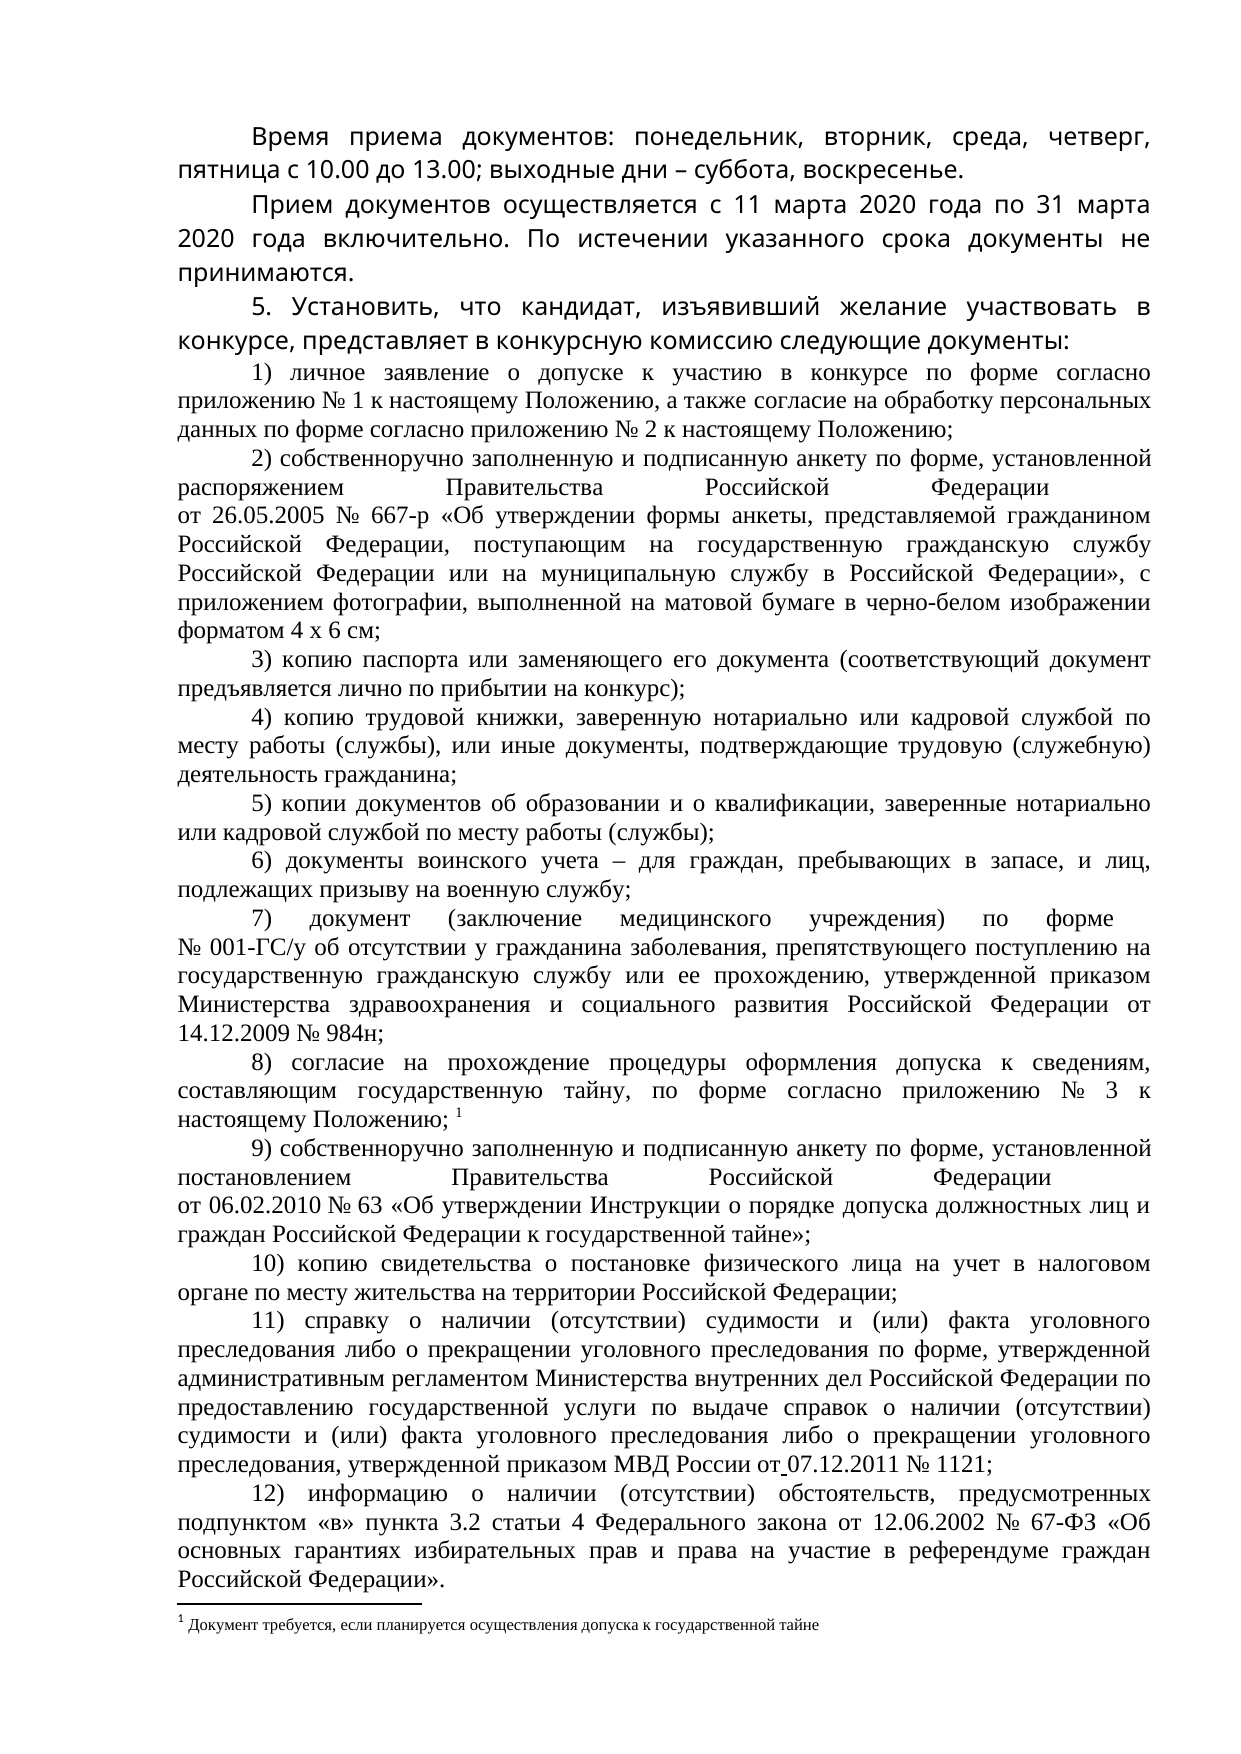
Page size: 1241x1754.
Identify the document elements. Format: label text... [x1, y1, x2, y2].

text 5. Установить, что кандидат, изъявивший желание участвовать в конкурсе, представляет в конкурсную комиссию следующие документы: [177, 288, 1152, 357]
text 2) собственноручно заполненную и подписанную анкету по форме, установленной распоряжением Правительства Российской Федерации от 26.05.2005 № 667-р «Об утверждении формы анкеты, представляемой гражданином Российской Федерации, поступающим на государственную гражданскую службу Российской Федерации или на муниципальную службу в Российской Федерации», с приложением фотографии, выполненной на матовой бумаге в черно-белом изображении форматом 4 x 6 см; [177, 443, 1152, 644]
text 9) собственноручно заполненную и подписанную анкету по форме, установленной постановлением Правительства Российской Федерации от 06.02.2010 № 63 «Об утверждении Инструкции о порядке допуска должностных лиц и граждан Российской Федерации к государственной тайне»; [177, 1133, 1152, 1248]
text 7) документ (заключение медицинского учреждения) по форме № 001-ГС/у об отсутствии у гражданина заболевания, препятствующего поступлению на государственную гражданскую службу или ее прохождению, утвержденной приказом Министерства здравоохранения и социального развития Российской Федерации от 14.12.2009 № 984н; [177, 903, 1152, 1047]
text 5) копии документов об образовании и о квалификации, заверенные нотариально или кадровой службой по месту работы (службы); [177, 788, 1152, 845]
text 4) копию трудовой книжки, заверенную нотариально или кадровой службой по месту работы (службы), или иные документы, подтверждающие трудовую (служебную) деятельность гражданина; [177, 702, 1152, 788]
text 1) личное заявление о допуске к участию в конкурсе по форме согласно приложению № 1 к настоящему Положению, а также согласие на обработку персональных данных по форме согласно приложению № 2 к настоящему Положению; [177, 357, 1152, 443]
text Время приема документов: понедельник, вторник, среда, четверг, пятница с 10.00 до 13.00; выходные дни – суббота, воскресенье. [177, 118, 1152, 186]
text 12) информацию о наличии (отсутствии) обстоятельств, предусмотренных подпунктом «в» пункта 3.2 статьи 4 Федерального закона от 12.06.2002 № 67-ФЗ «Об основных гарантиях избирательных прав и права на участие в референдуме граждан Российской Федерации». [177, 1478, 1152, 1593]
text 3) копию паспорта или заменяющего его документа (соответствующий документ предъявляется лично по прибытии на конкурс); [177, 644, 1152, 702]
text Прием документов осуществляется с 11 марта 2020 года по 31 марта 2020 года включительно. По истечении указанного срока документы не принимаются. [177, 186, 1152, 288]
text 11) справку о наличии (отсутствии) судимости и (или) факта уголовного преследования либо о прекращении уголовного преследования по форме, утвержденной административным регламентом Министерства внутренних дел Российской Федерации по предоставлению государственной услуги по выдаче справок о наличии (отсутствии) судимости и (или) факта уголовного преследования либо о прекращении уголовного преследования, утвержденной приказом МВД России от 07.12.2011 № 1121; [177, 1305, 1152, 1478]
text 8) согласие на прохождение процедуры оформления допуска к сведениям, составляющим государственную тайну, по форме согласно приложению № 3 к настоящему Положению; [177, 1047, 1152, 1133]
text 10) копию свидетельства о постановке физического лица на учет в налоговом органе по месту жительства на территории Российской Федерации; [177, 1248, 1152, 1305]
text 6) документы воинского учета – для граждан, пребывающих в запасе, и лиц, подлежащих призыву на военную службу; [177, 845, 1152, 903]
